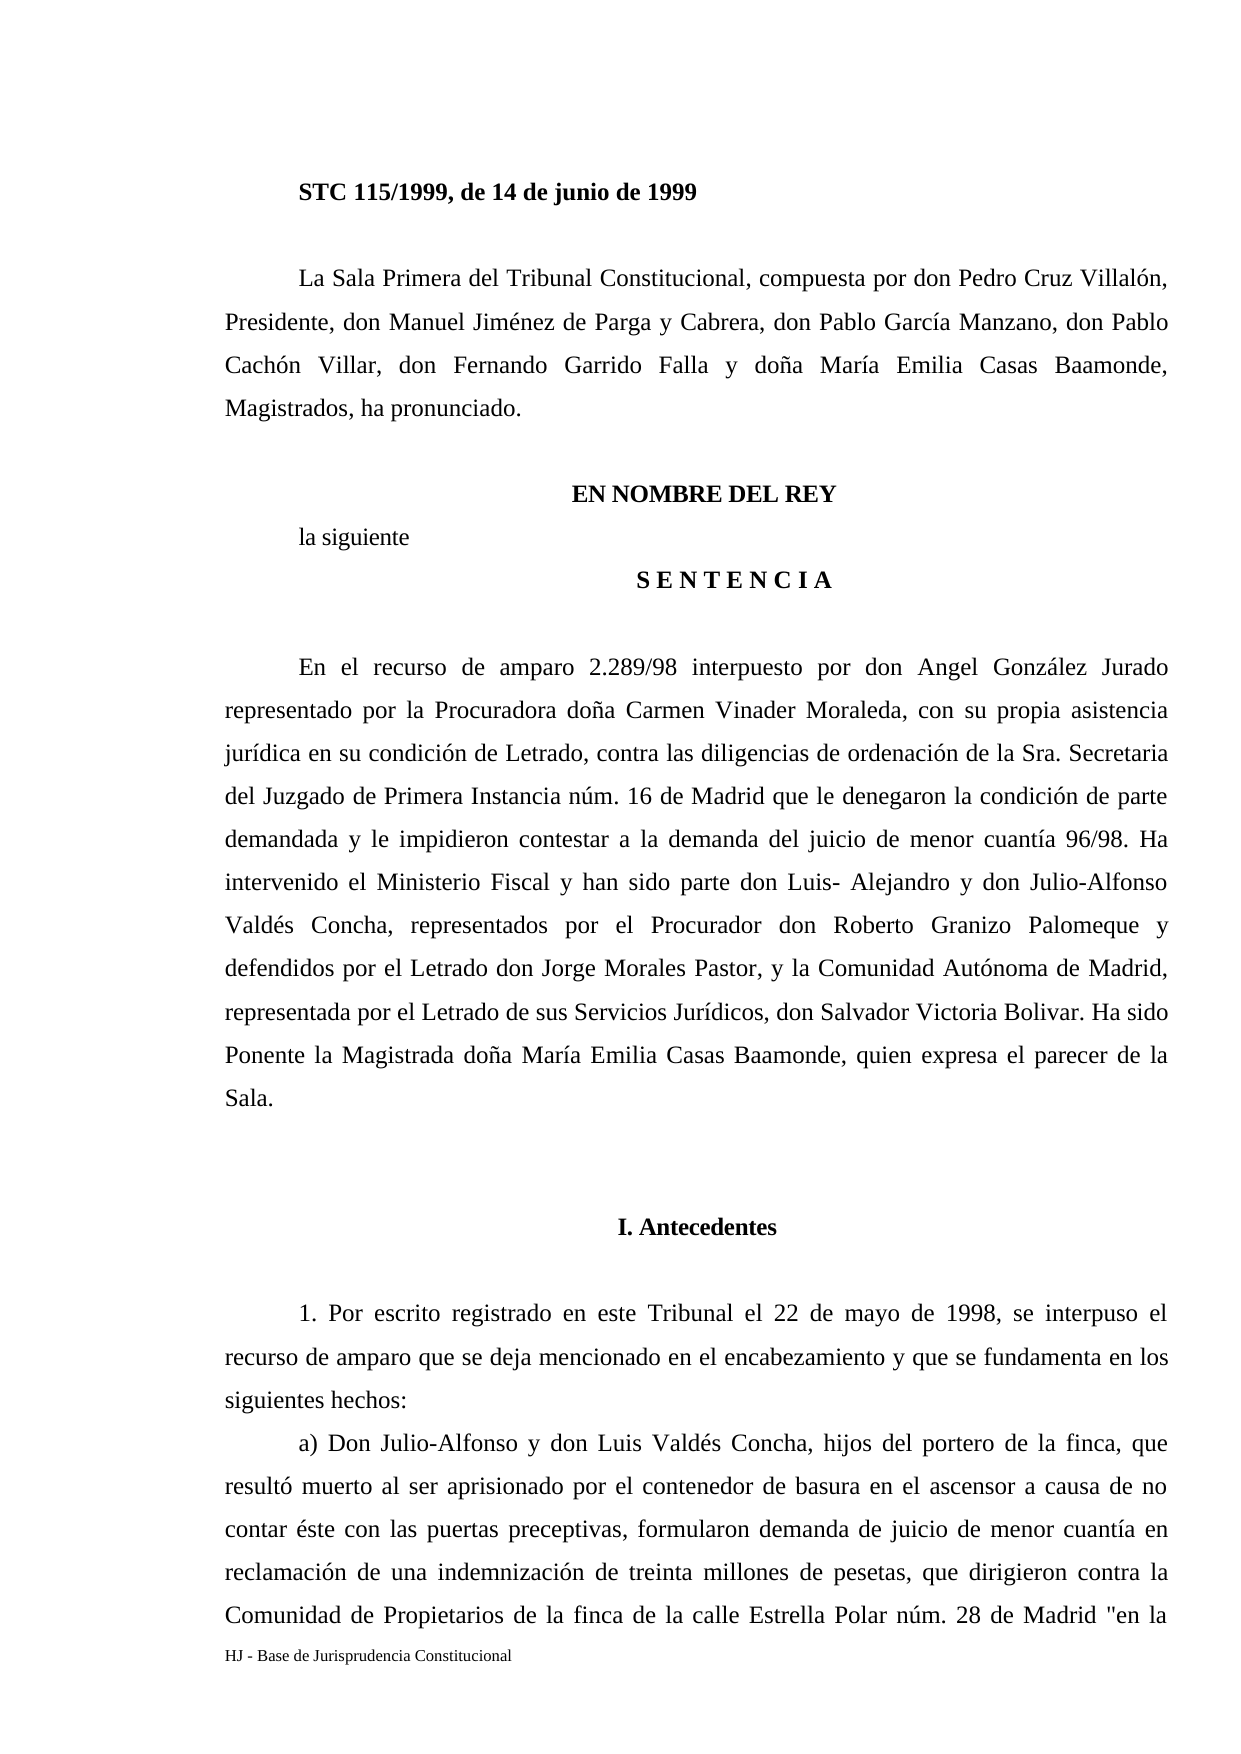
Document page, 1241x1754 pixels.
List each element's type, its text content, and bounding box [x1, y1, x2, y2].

text S E N T E N C I A [224, 565, 1169, 594]
text En el recurso de amparo 2.289/98 interpuesto por don Angel González Jurado representado por la Procuradora doña Carmen Vinader Moraleda, con su propia asistencia jurídica en su condición de Letrado, contra las diligencias de ordenación de la Sra. Secretaria del Juzgado de Primera Instancia núm. 16 de Madrid que le denegaron la condición de parte demandada y le impidieron contestar a la demanda del juicio de menor cuantía 96/98. Ha intervenido el Ministerio Fiscal y han sido parte don Luis- Alejandro y don Julio-Alfonso Valdés Concha, representados por el Procurador don Roberto Granizo Palomeque y defendidos por el Letrado don Jorge Morales Pastor, y la Comunidad Autónoma de Madrid, representada por el Letrado de sus Servicios Jurídicos, don Salvador Victoria Bolivar. Ha sido Ponente la Magistrada doña María Emilia Casas Baamonde, quien expresa el parecer de la Sala. [224, 652, 1169, 1112]
text 1. Por escrito registrado en este Tribunal el 22 de mayo de 1998, se interpuso el recurso de amparo que se deja mencionado en el encabezamiento y que se fundamenta en los siguientes hechos: [224, 1298, 1169, 1413]
text la siguiente [224, 522, 1110, 551]
text I. Antecedentes [224, 1212, 1169, 1241]
text STC 115/1999, de 14 de junio de 1999 [224, 177, 1169, 206]
text EN NOMBRE DEL REY [224, 479, 1110, 508]
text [224, 1428, 1169, 1629]
text La Sala Primera del Tribunal Constitucional, compuesta por don Pedro Cruz Villalón, Presidente, don Manuel Jiménez de Parga y Cabrera, don Pablo García Manzano, don Pablo Cachón Villar, don Fernando Garrido Falla y doña María Emilia Casas Baamonde, Magistrados, ha pronunciado. [224, 263, 1169, 422]
